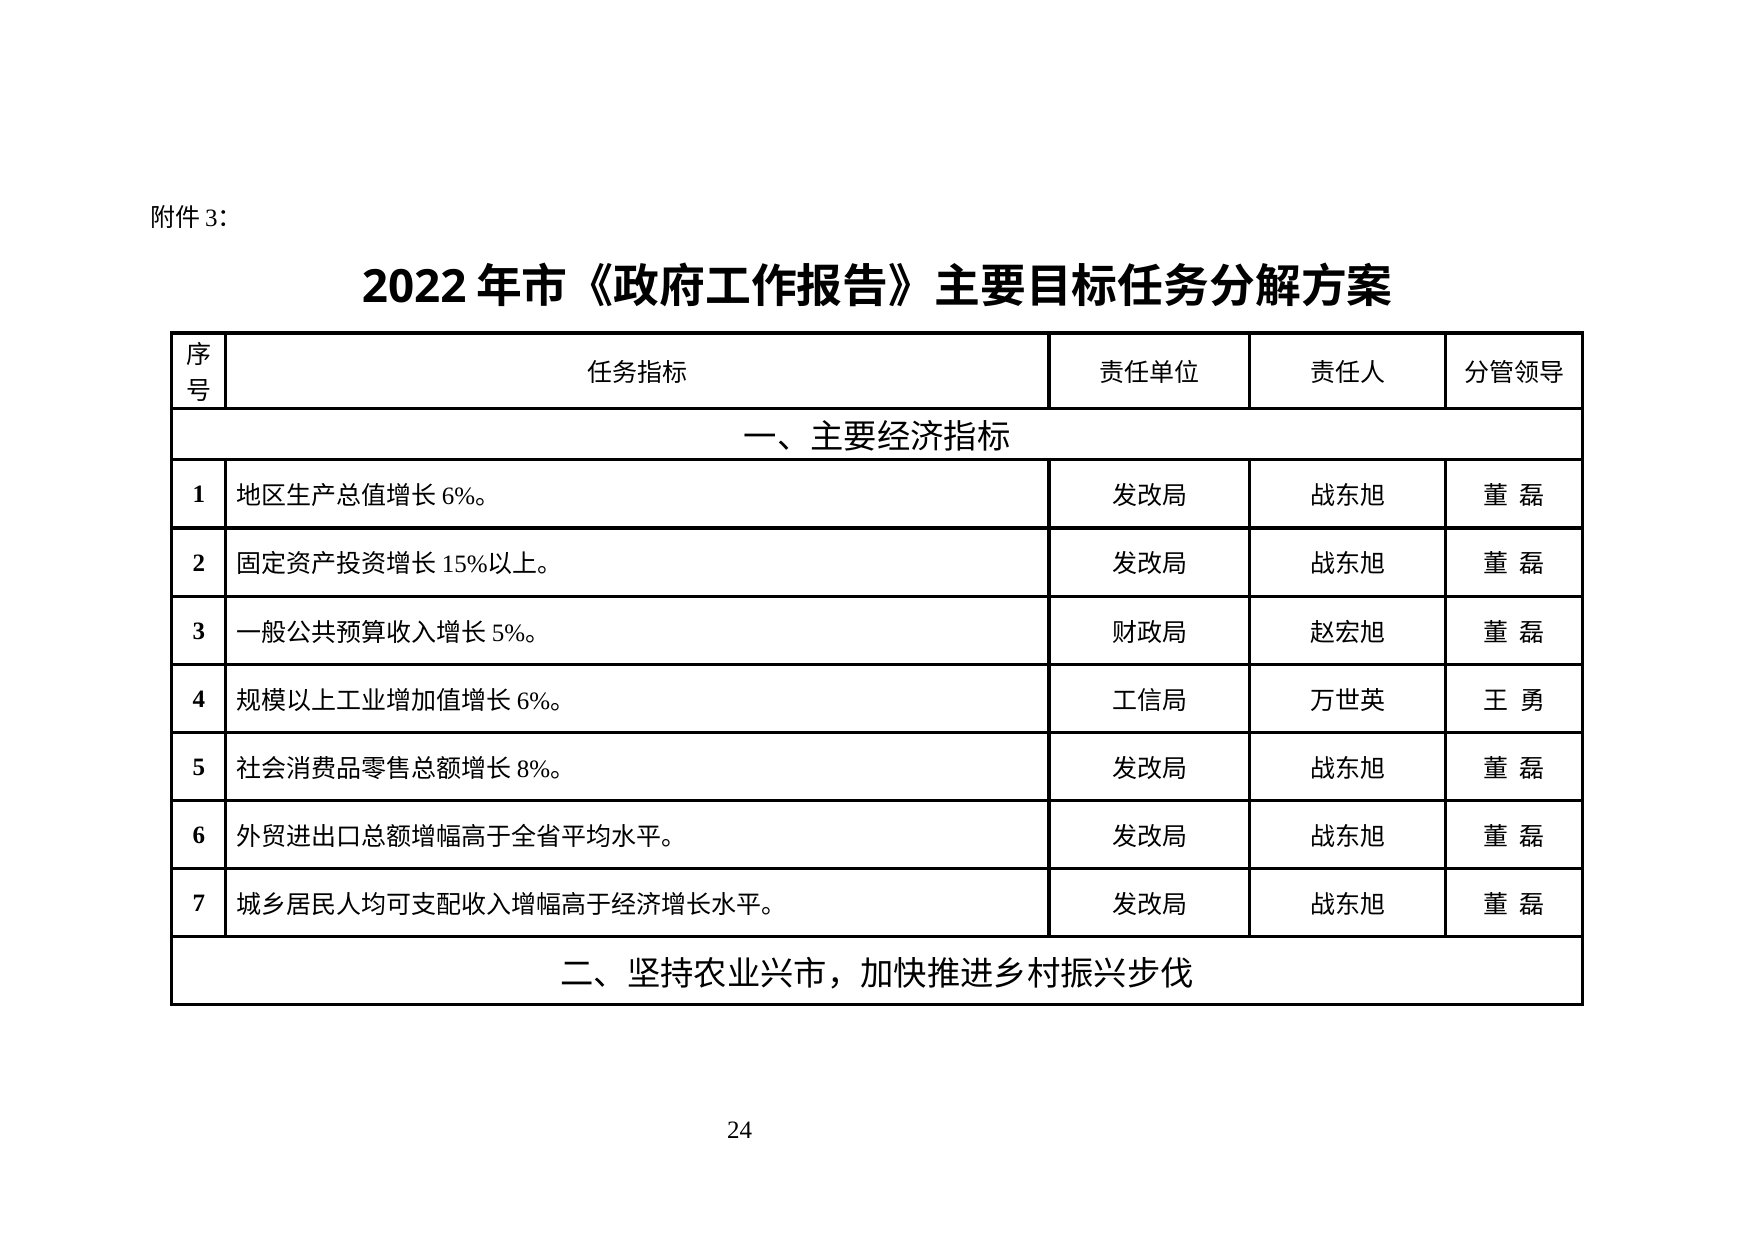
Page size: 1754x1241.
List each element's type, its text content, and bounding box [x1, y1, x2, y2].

table_cell 一、主要经济指标 [173, 410, 1581, 458]
table_cell 董 磊 [1447, 870, 1581, 935]
table_cell 董 磊 [1447, 530, 1581, 594]
table_header 责任人 [1251, 335, 1444, 407]
text 2022年市《政府工作报告》主要目标任务分解方案 [150, 234, 1604, 331]
table_cell 发改局 [1051, 734, 1248, 799]
table_cell 7 [173, 870, 224, 935]
table_cell 发改局 [1051, 870, 1248, 935]
table_cell 财政局 [1051, 598, 1248, 663]
table_cell 战东旭 [1251, 734, 1444, 799]
table_cell 王 勇 [1447, 666, 1581, 731]
table_cell 赵宏旭 [1251, 598, 1444, 663]
table_cell 董 磊 [1447, 734, 1581, 799]
table_cell 董 磊 [1447, 598, 1581, 663]
table_cell 1 [173, 461, 224, 526]
table_cell 发改局 [1051, 802, 1248, 867]
table_cell 6 [173, 802, 224, 867]
table_cell 董 磊 [1447, 802, 1581, 867]
table_cell 发改局 [1051, 461, 1248, 526]
table_cell 4 [173, 666, 224, 731]
table_cell 战东旭 [1251, 461, 1444, 526]
table_cell 万世英 [1251, 666, 1444, 731]
table_cell 战东旭 [1251, 870, 1444, 935]
table_cell 发改局 [1051, 530, 1248, 594]
table_cell 2 [173, 530, 224, 594]
table_header 责任单位 [1051, 335, 1248, 407]
table_header 序号 [173, 335, 224, 407]
table_cell 工信局 [1051, 666, 1248, 731]
table_header 任务指标 [227, 335, 1047, 407]
table_cell 社会消费品零售总额增长8%。 [227, 734, 1047, 799]
table_cell 一般公共预算收入增长5%。 [227, 598, 1047, 663]
table_cell 二、坚持农业兴市，加快推进乡村振兴步伐 [173, 938, 1581, 1003]
table_cell 规模以上工业增加值增长6%。 [227, 666, 1047, 731]
table_cell 战东旭 [1251, 802, 1444, 867]
table_cell 固定资产投资增长15%以上。 [227, 530, 1047, 594]
table_cell 地区生产总值增长6%。 [227, 461, 1047, 526]
table_cell 城乡居民人均可支配收入增幅高于经济增长水平。 [227, 870, 1047, 935]
table_cell 战东旭 [1251, 530, 1444, 594]
text 附件3： [150, 198, 1604, 234]
table_cell 5 [173, 734, 224, 799]
table_cell 董 磊 [1447, 461, 1581, 526]
table_cell 外贸进出口总额增幅高于全省平均水平。 [227, 802, 1047, 867]
table_cell 3 [173, 598, 224, 663]
table_header 分管领导 [1447, 335, 1581, 407]
